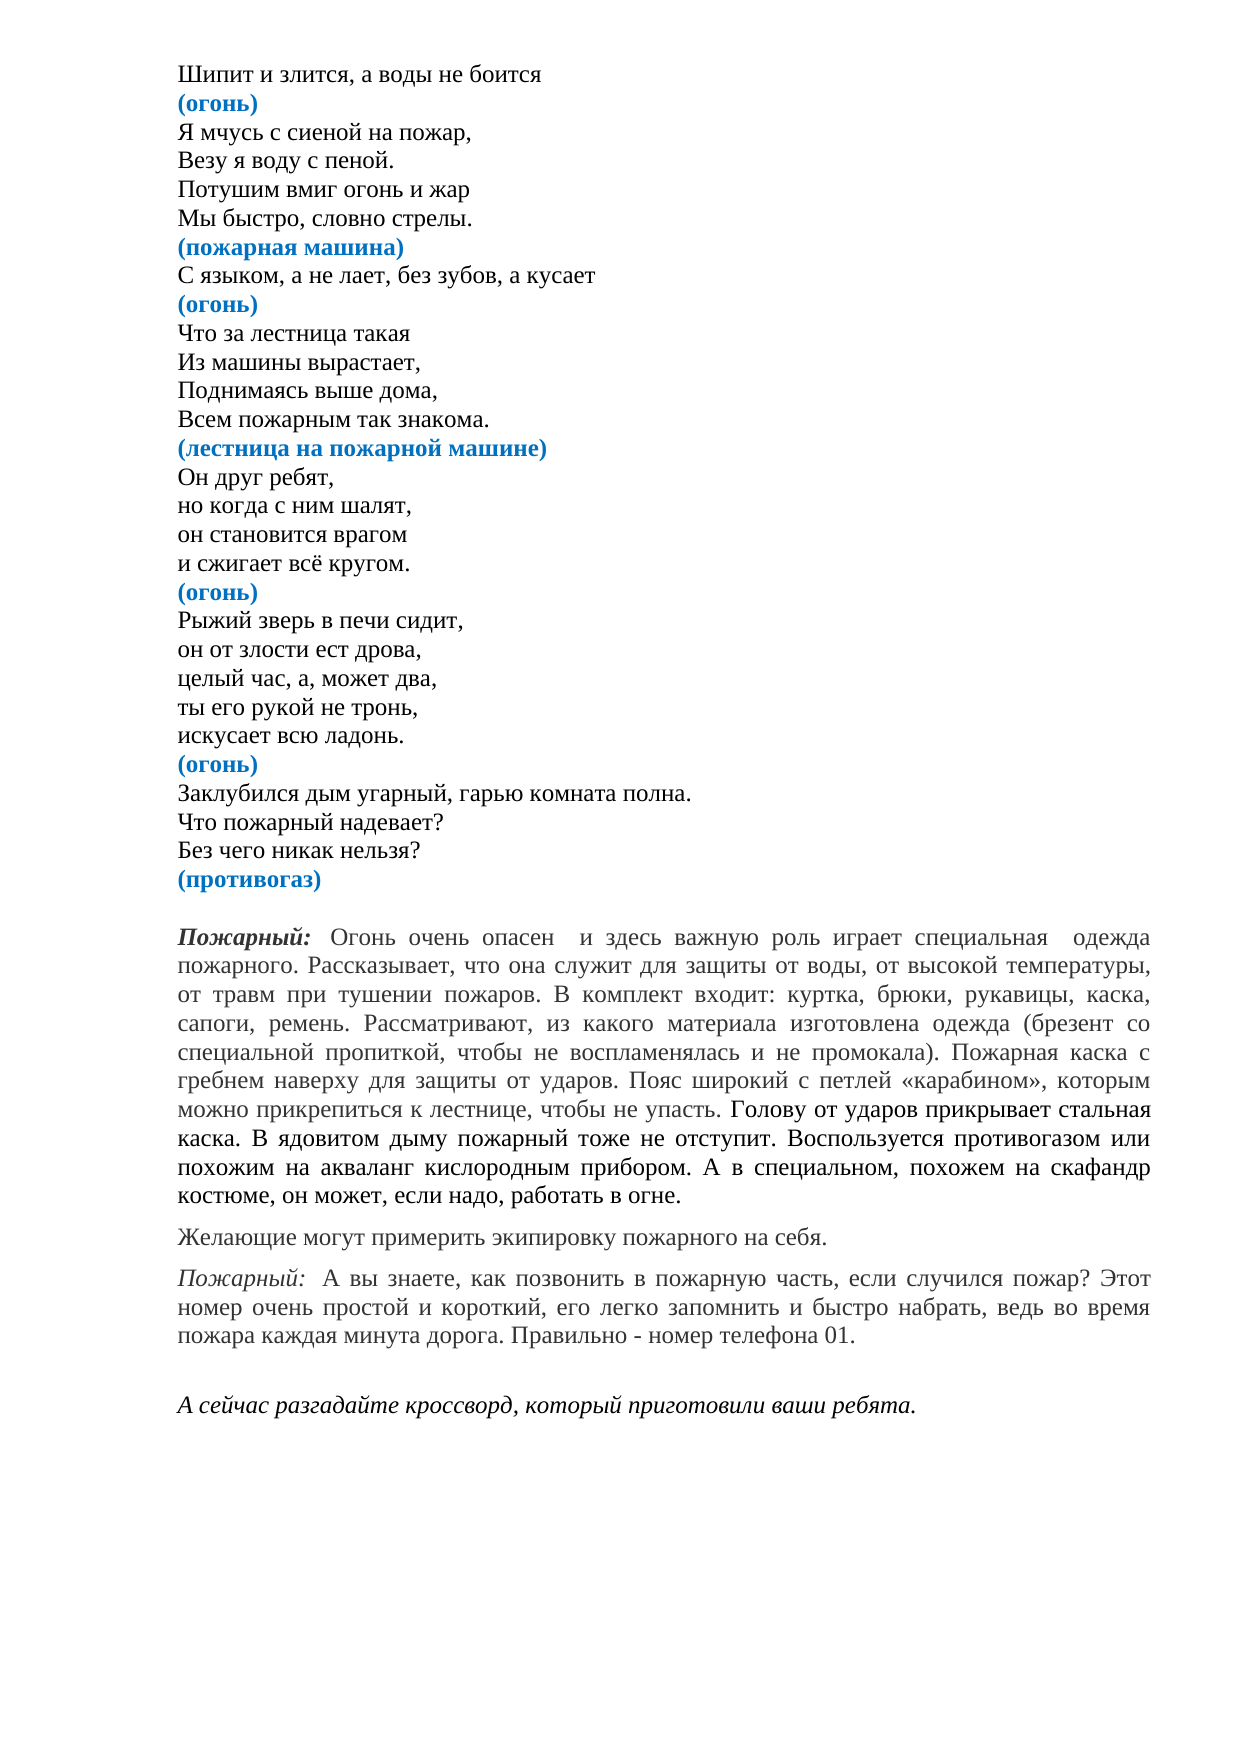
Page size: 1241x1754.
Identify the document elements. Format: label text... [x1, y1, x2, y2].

text Что за лестница такая Из машины вырастает, Поднимаясь выше дома, Всем пожарным так знакома. [177, 318, 1152, 433]
text Шипит и злится, а воды не боится [177, 59, 1152, 88]
text С языком, а не лает, без зубов, а кусает [177, 260, 1152, 289]
text (пожарная машина) [177, 232, 1152, 260]
text (огонь) [177, 749, 1152, 778]
text (огонь) [177, 88, 1152, 117]
text (лестница на пожарной машине) [177, 433, 1152, 462]
text Пожарный: Огонь очень опасен и здесь важную роль играет специальная одежда пожарного. Рассказывает, что она служит для защиты от воды, от высокой температуры, от травм при тушении пожаров. В комплект входит: куртка, брюки, рукавицы, каска, сапоги, ремень. Рассматривают, из какого материала изготовлена одежда (брезент со специальной пропиткой, чтобы не воспламенялась и не промокала). Пожарная каска с гребнем наверху для защиты от ударов. Пояс широкий с петлей «карабином», которым можно прикрепиться к лестнице, чтобы не упасть. Голову от ударов прикрывает стальная каска. В ядовитом дыму пожарный тоже не отступит. Воспользуется противогазом или похожим на акваланг кислородным прибором. А в специальном, похожем на скафандр костюме, он может, если надо, работать в огне. [177, 922, 1152, 1209]
text (огонь) [177, 289, 1152, 318]
text Он друг ребят, но когда с ним шалят, он становится врагом и сжигает всё кругом. [177, 462, 1152, 577]
text Рыжий зверь в печи сидит, он от злости ест дрова, целый час, а, может два, ты его рукой не тронь, искусает всю ладонь. [177, 605, 1152, 749]
text Желающие могут примерить экипировку пожарного на себя. [177, 1222, 1152, 1250]
text Я мчусь с сиеной на пожар, Везу я воду с пеной. Потушим вмиг огонь и жар Мы быстро, словно стрелы. [177, 117, 1152, 232]
text (огонь) [177, 577, 1152, 605]
text Заклубился дым угарный, гарью комната полна. Что пожарный надевает? Без чего никак нельзя? [177, 778, 1152, 864]
text Пожарный: А вы знаете, как позвонить в пожарную часть, если случился пожар? Этот номер очень простой и короткий, его легко запомнить и быстро набрать, ведь во время пожара каждая минута дорога. Правильно - номер телефона 01. [177, 1263, 1152, 1349]
text А сейчас разгадайте кроссворд, который приготовили ваши ребята. [177, 1390, 1152, 1419]
text (противогаз) [177, 864, 1152, 893]
